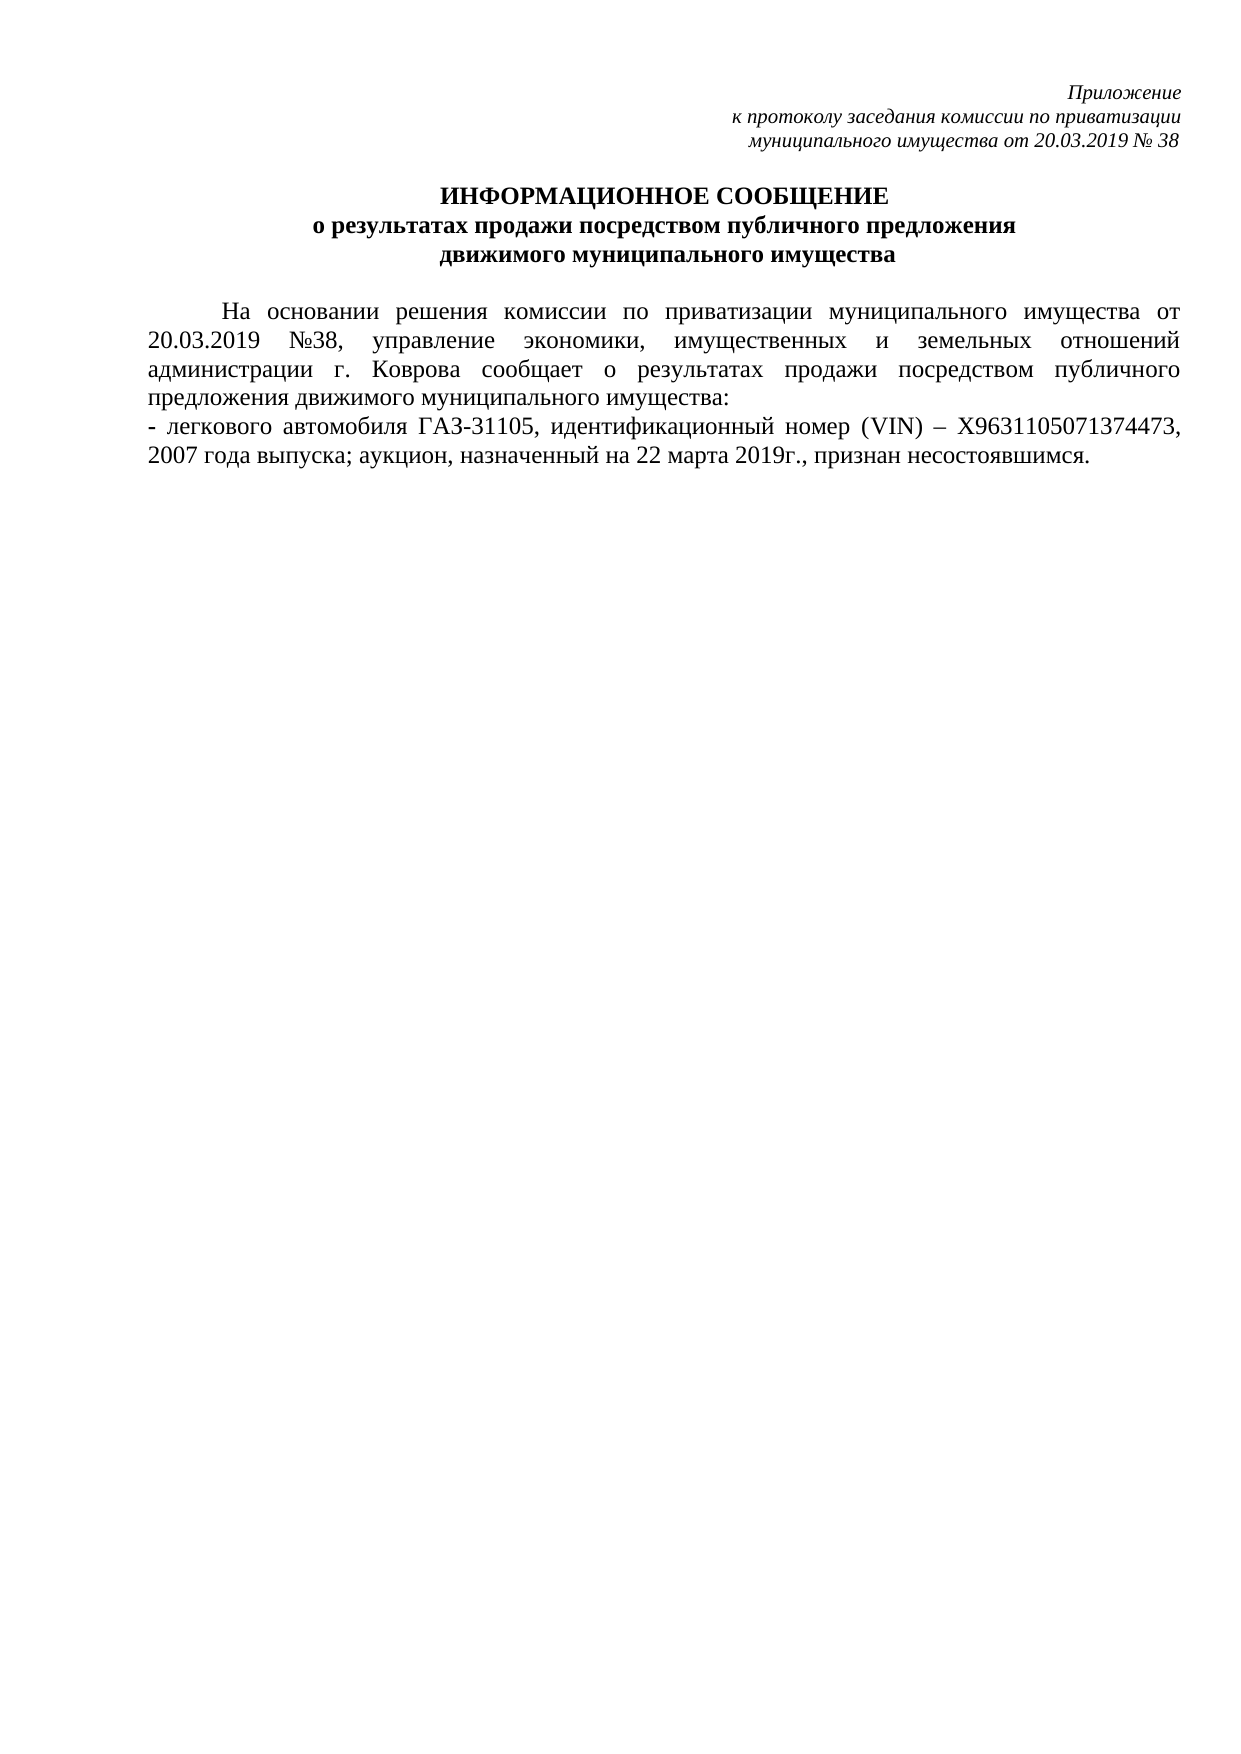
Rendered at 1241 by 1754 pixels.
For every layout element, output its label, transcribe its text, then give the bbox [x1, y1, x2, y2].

text На основании решения комиссии по приватизации муниципального имущества от 20.03.2019 №38, управление экономики, имущественных и земельных отношений администрации г. Коврова сообщает о результатах продажи посредством публичного предложения движимого муниципального имущества: [148, 296, 1181, 411]
title движимого муниципального имущества [148, 239, 1181, 267]
title муниципального имущества от 20.03.2019 № 38 [148, 128, 1181, 152]
title ИНФОРМАЦИОННОЕ СООБЩЕНИЕ [148, 181, 1181, 210]
text - легкового автомобиля ГАЗ-31105, идентификационный номер (VIN) – X9631105071374473, 2007 года выпуска; аукцион, назначенный на 22 марта 2019г., признан несостоявшимся. [148, 411, 1181, 469]
title к протоколу заседания комиссии по приватизации [148, 104, 1181, 128]
title Приложение [148, 80, 1181, 104]
title о результатах продажи посредством публичного предложения [148, 210, 1181, 239]
